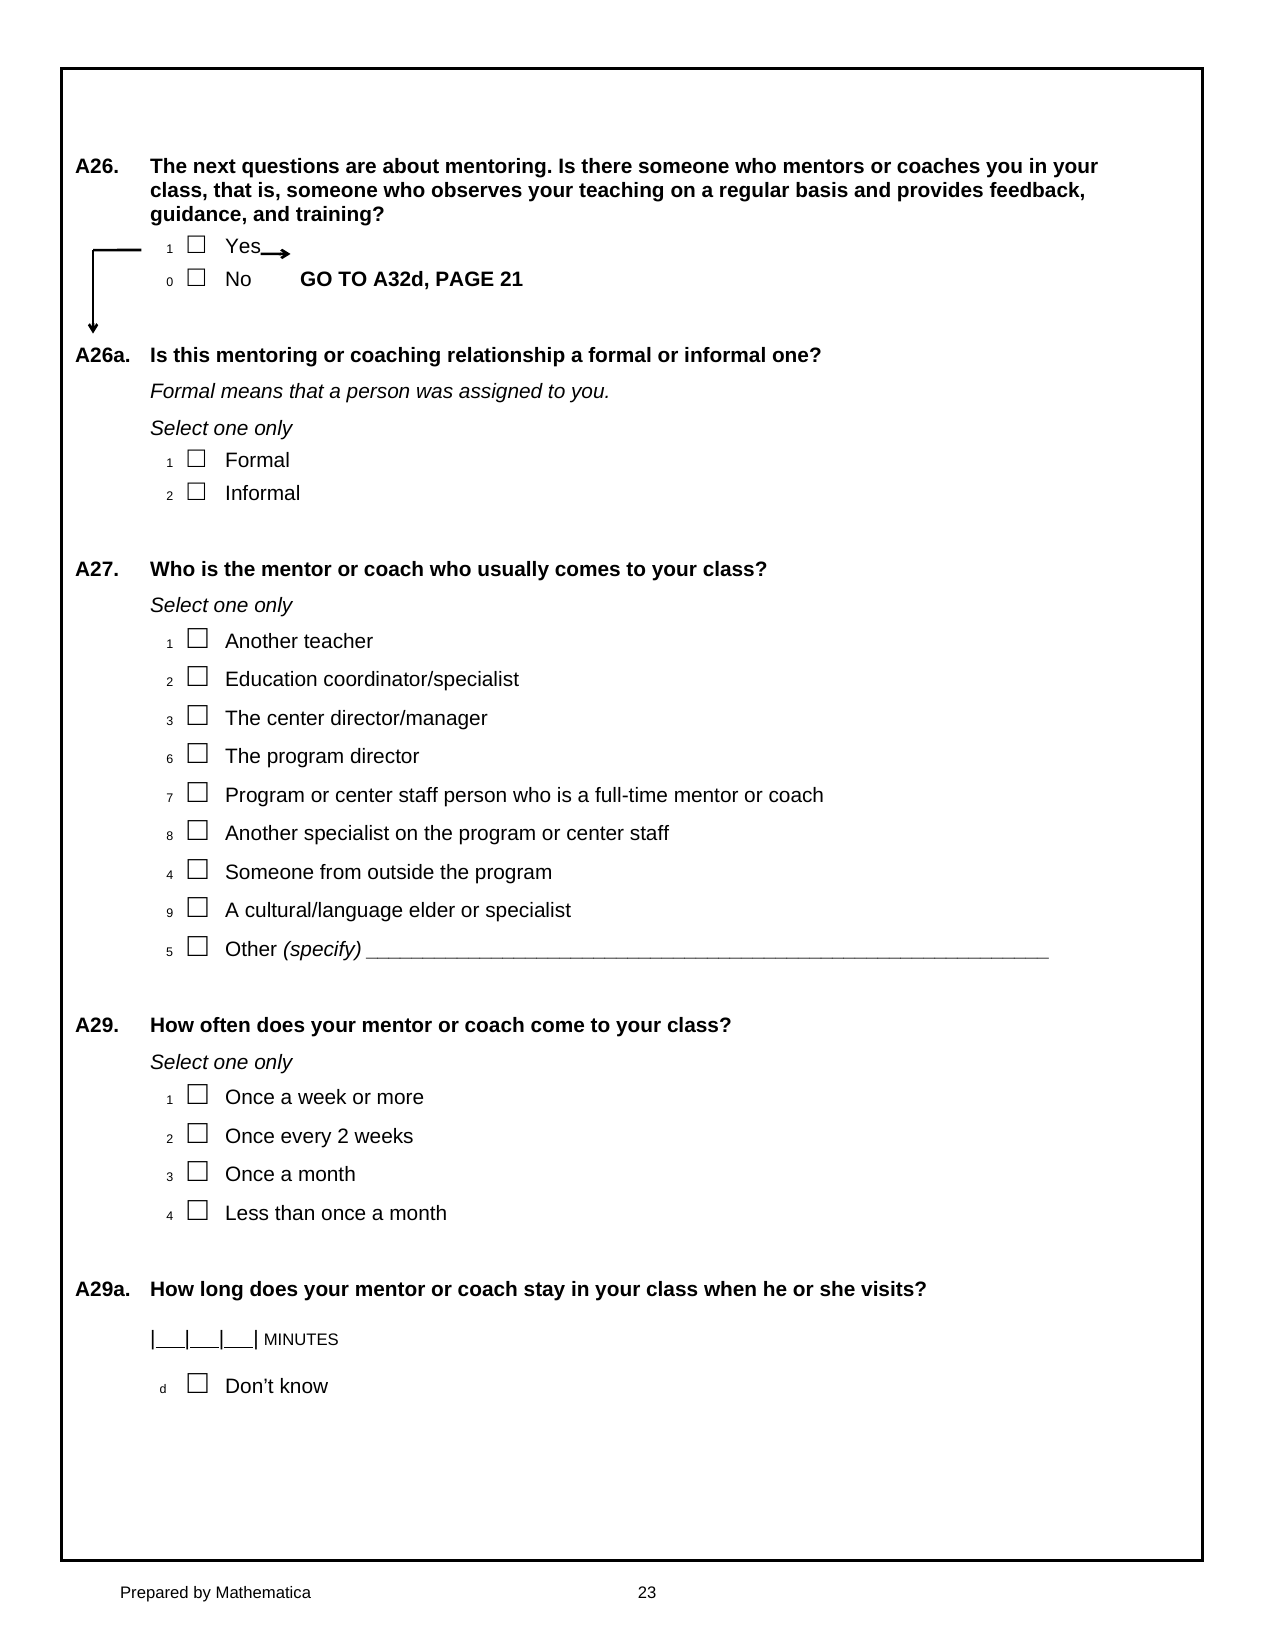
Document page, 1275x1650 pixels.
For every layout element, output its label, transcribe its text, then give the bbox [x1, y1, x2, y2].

text Select one only [150, 1049, 1200, 1073]
text 3 □ Once a month [159, 1150, 1125, 1189]
text | | | | minutes [75, 1326, 1200, 1350]
text 1 □ Yes [159, 226, 1125, 259]
text 7 □ Program or center staff person who is a full-time mentor or coach [159, 771, 1125, 809]
text A29. How often does your mentor or coach come to your class? [75, 1013, 1162, 1037]
text 0 □ No GO TO A32d, PAGE 21 [159, 259, 1125, 293]
text 8 □ Another specialist on the program or center staff [159, 809, 1125, 848]
text d □ Don’t know [159, 1363, 1125, 1401]
text 5 □ Other (specify) [159, 924, 1200, 963]
text A29a. How long does your mentor or coach stay in your class when he or she visits? [75, 1277, 1162, 1301]
text 4 □ Someone from outside the program [159, 848, 1125, 886]
text A26. The next questions are about mentoring. Is there someone who mentors or coaches you in your class, that is, someone who observes your teaching on a regular basis and provides feedback, guidance, and training? [75, 154, 1162, 226]
text Formal means that a person was assigned to you. [75, 379, 1162, 403]
text 4 □ Less than once a month [159, 1189, 1125, 1227]
text 1 □ Another teacher [159, 617, 1125, 656]
text 1 □ Once a week or more [159, 1073, 1125, 1112]
text 9 □ A cultural/language elder or specialist [159, 886, 1125, 924]
text 2 □ Education coordinator/specialist [159, 656, 1125, 694]
text A27. Who is the mentor or coach who usually comes to your class? [75, 557, 1162, 581]
text Select one only [150, 593, 1200, 617]
text Select one only [150, 416, 966, 439]
text 6 □ The program director [159, 732, 1125, 771]
text 2 □ Once every 2 weeks [159, 1112, 1125, 1150]
text 2 □ Informal [159, 473, 1125, 507]
text A26a. Is this mentoring or coaching relationship a formal or informal one? [75, 343, 1162, 367]
text 3 □ The center director/manager [159, 694, 1125, 732]
text 1 □ Formal [159, 439, 1125, 473]
